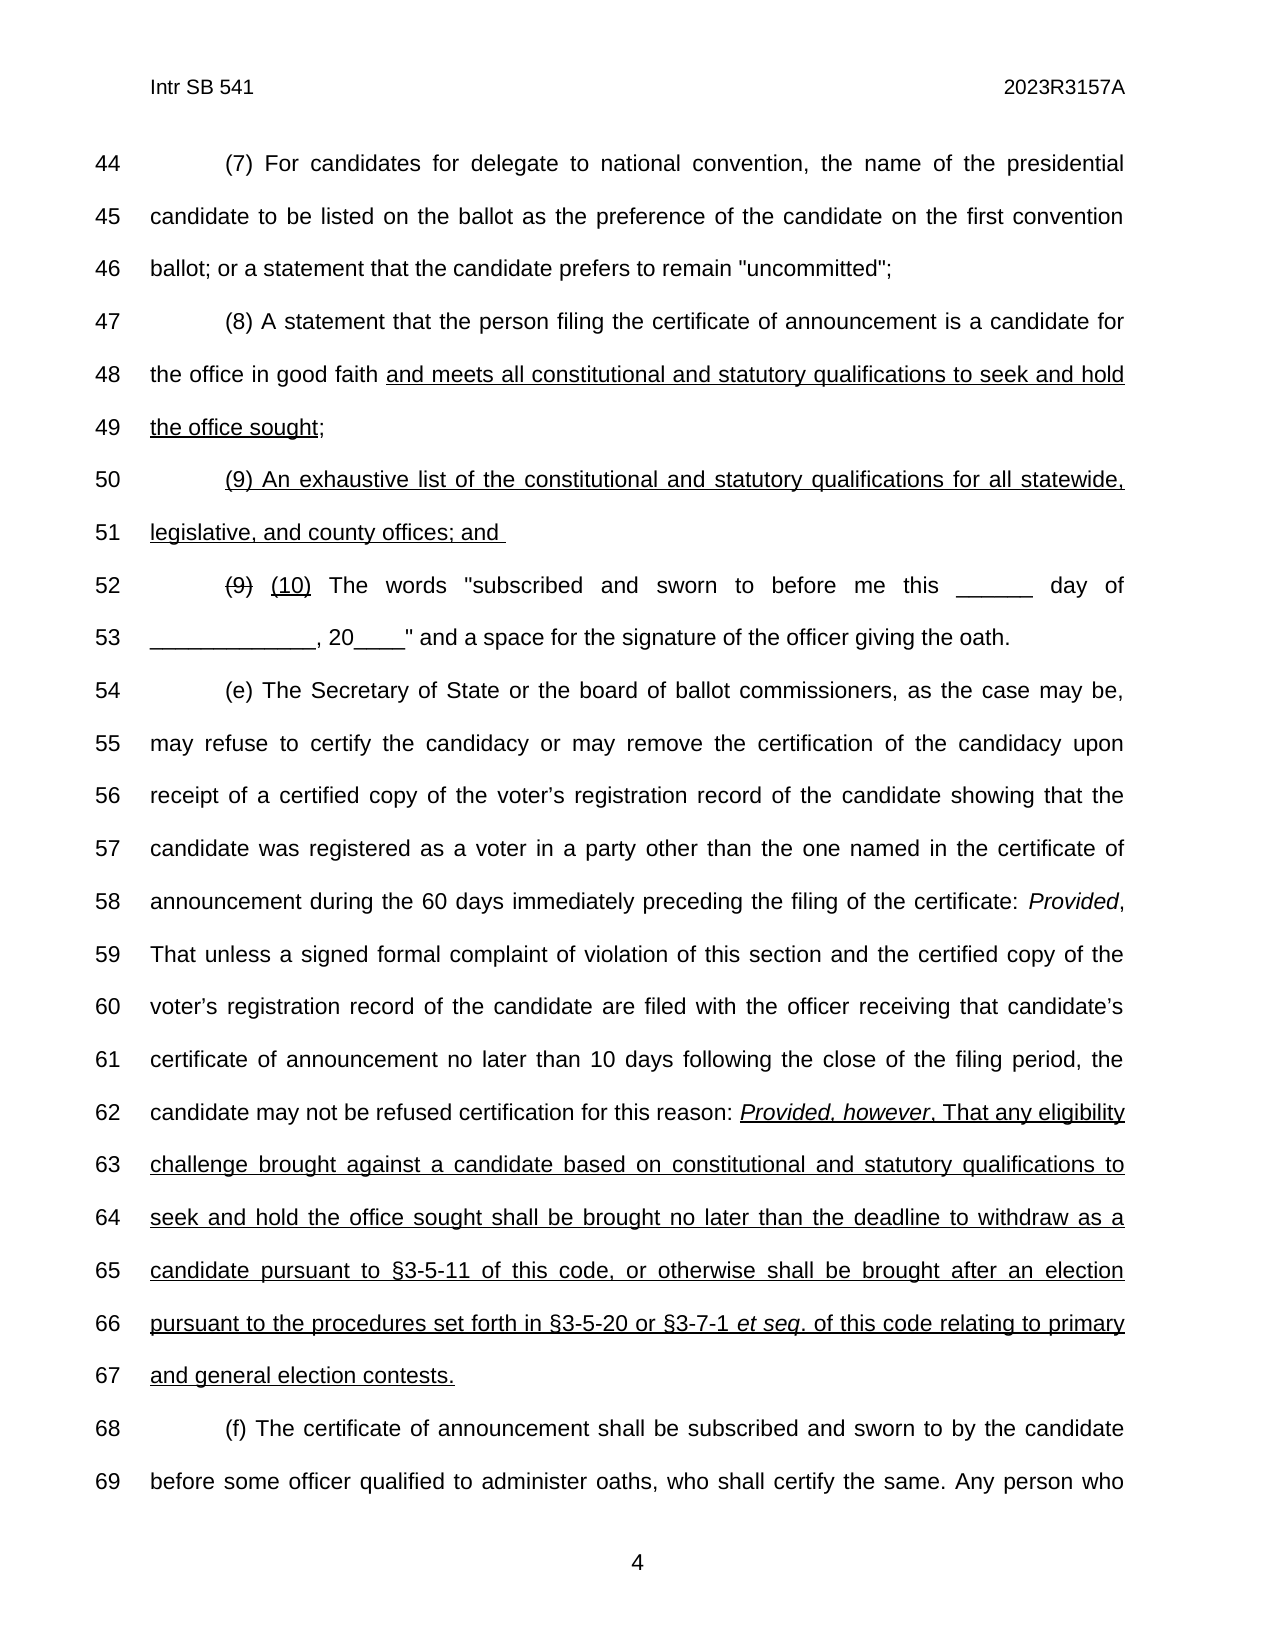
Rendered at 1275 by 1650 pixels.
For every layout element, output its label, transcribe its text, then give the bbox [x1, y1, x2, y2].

text (e) The Secretary of State or the board of ballot commissioners, as the case may be, may refuse to certify the candidacy or may remove the certification of the candidacy upon receipt of a certified copy of the voter’s registration record of the candidate showing that the candidate was registered as a voter in a party other than the one named in the certificate of announcement during the 60 days immediately preceding the filing of the certificate: Provided, That unless a signed formal complaint of violation of this section and the certified copy of the voter’s registration record of the candidate are filed with the officer receiving that candidate’s certificate of announcement no later than 10 days following the close of the filing period, the candidate may not be refused certification for this reason: Provided, however, That any eligibility challenge brought against a candidate based on constitutional and statutory qualifications to seek and hold the office sought shall be brought no later than the deadline to withdraw as a candidate pursuant to §3-5-11 of this code, or otherwise shall be brought after an election pursuant to the procedures set forth in §3-5-20 or §3-7-1 et seq. of this code relating to primary and general election contests. [150, 677, 1125, 1174]
text (7) For candidates for delegate to national convention, the name of the presidential candidate to be listed on the ballot as the preference of the candidate on the first convention ballot; or a statement that the candidate prefers to remain "uncommitted"; [150, 150, 1125, 282]
text (8) A statement that the person filing the certificate of announcement is a candidate for the office in good faith and meets all constitutional and statutory qualifications to seek and hold the office sought; [150, 308, 1125, 440]
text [150, 1415, 1125, 1494]
text (9) (10) The words "subscribed and sworn to before me this ______ day of _____________, 20____" and a space for the signature of the officer giving the oath. [150, 572, 1125, 651]
text (9) An exhaustive list of the constitutional and statutory qualifications for all statewide, legislative, and county offices; and [150, 466, 1125, 545]
